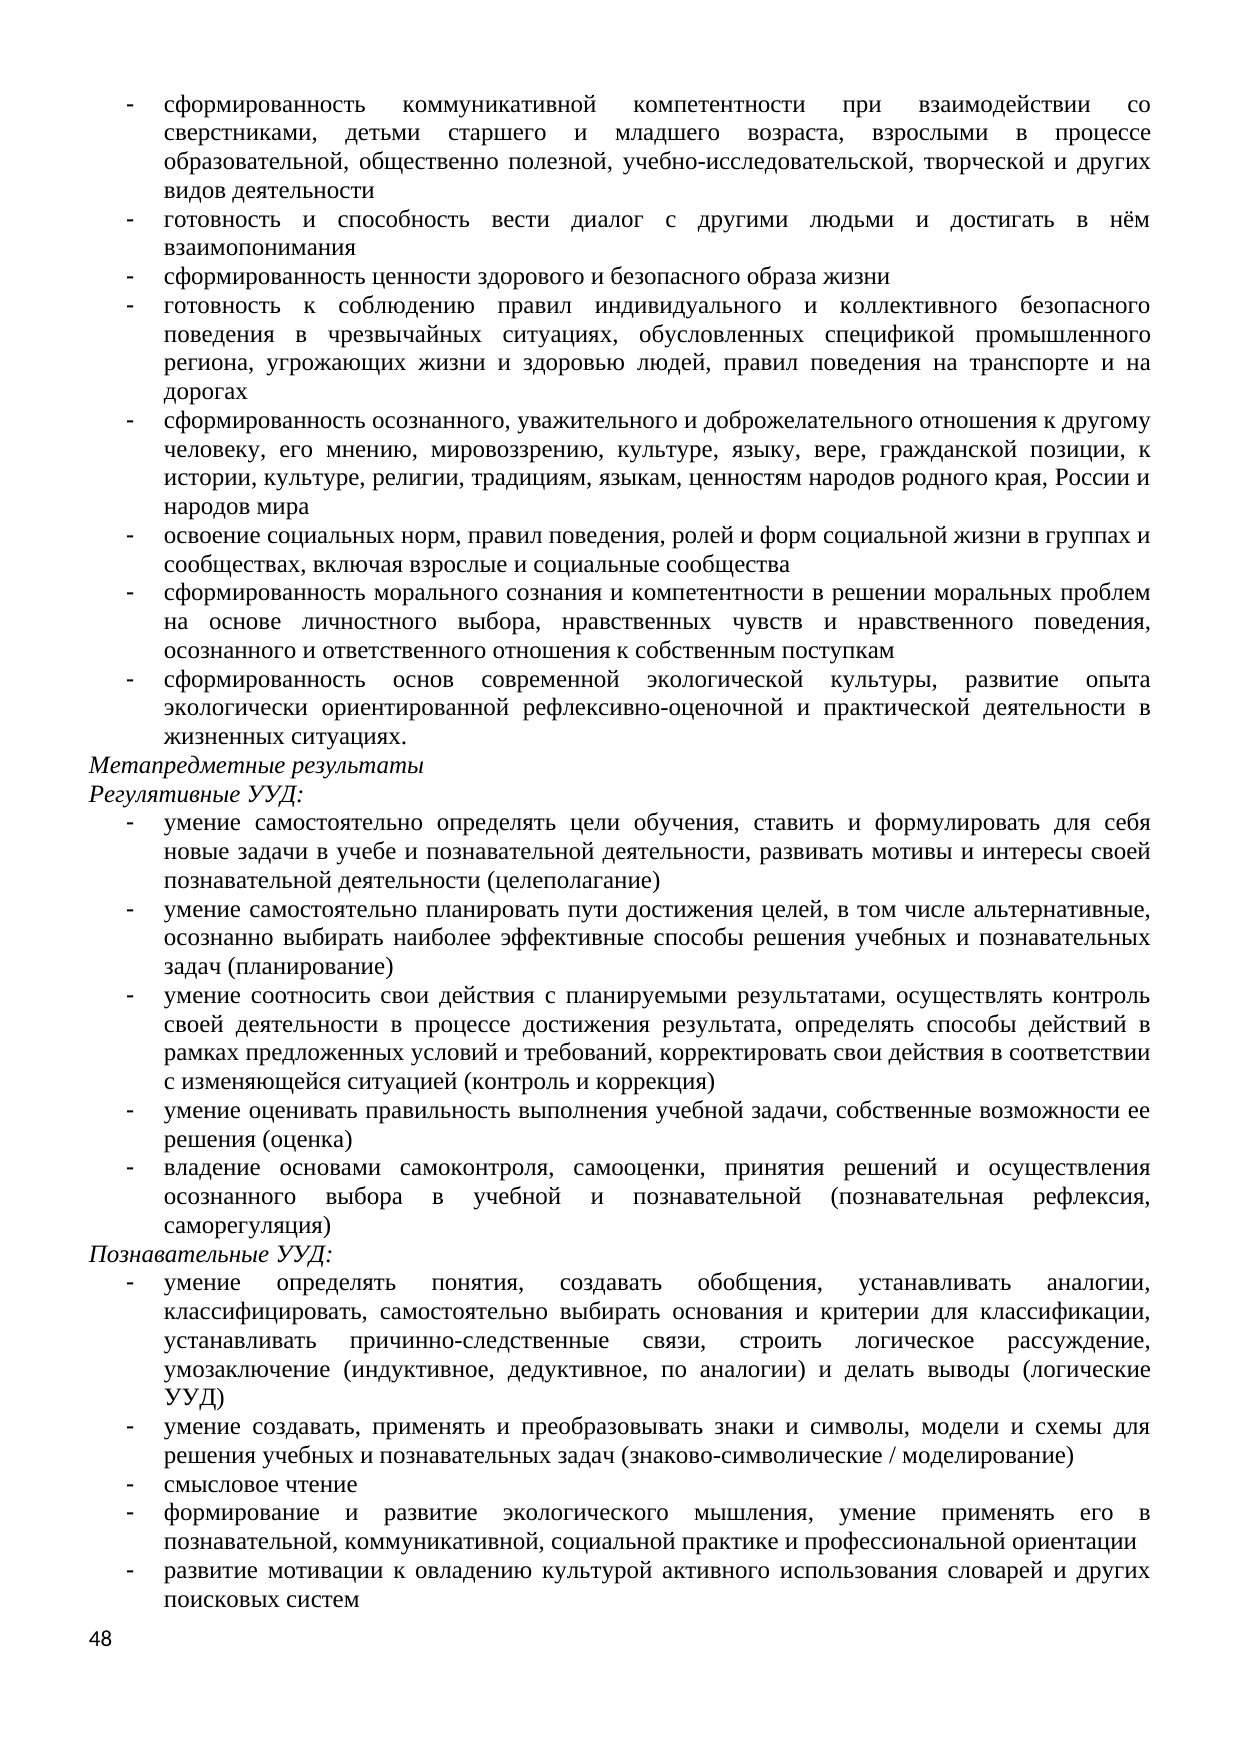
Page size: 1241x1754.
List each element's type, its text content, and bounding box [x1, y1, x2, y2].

list готовность к соблюдению правил индивидуального и коллективного безопасного поведения в чрезвычайных ситуациях, обусловленных спецификой промышленного региона, угрожающих жизни и здоровью людей, правил поведения на транспорте и на дорогах [126, 290, 1152, 405]
list освоение социальных норм, правил поведения, ролей и форм социальной жизни в группах и сообществах, включая взрослые и социальные сообщества [126, 520, 1152, 577]
list умение самостоятельно планировать пути достижения целей, в том числе альтернативные, осознанно выбирать наиболее эффективные способы решения учебных и познавательных задач (планирование) [126, 894, 1152, 980]
list владение основами самоконтроля, самооценки, принятия решений и осуществления осознанного выбора в учебной и познавательной (познавательная рефлексия, саморегуляция) [126, 1152, 1152, 1239]
text Регулятивные УУД: [89, 779, 1152, 807]
list умение самостоятельно определять цели обучения, ставить и формулировать для себя новые задачи в учебе и познавательной деятельности, развивать мотивы и интересы своей познавательной деятельности (целеполагание) [126, 807, 1152, 894]
list сформированность морального сознания и компетентности в решении моральных проблем на основе личностного выбора, нравственных чувств и нравственного поведения, осознанного и ответственного отношения к собственным поступкам [126, 577, 1152, 664]
list сформированность осознанного, уважительного и доброжелательного отношения к другому человеку, его мнению, мировоззрению, культуре, языку, вере, гражданской позиции, к истории, культуре, религии, традициям, языкам, ценностям народов родного края, России и народов мира [126, 405, 1152, 520]
list готовность и способность вести диалог с другими людьми и достигать в нём взаимопонимания [126, 204, 1152, 261]
list формирование и развитие экологического мышления, умение применять его в познавательной, коммуникативной, социальной практике и профессиональной ориентации [126, 1497, 1152, 1555]
text Метапредметные результаты [89, 750, 1152, 779]
list умение соотносить свои действия с планируемыми результатами, осуществлять контроль своей деятельности в процессе достижения результата, определять способы действий в рамках предложенных условий и требований, корректировать свои действия в соответствии с изменяющейся ситуацией (контроль и коррекция) [126, 980, 1152, 1095]
list умение определять понятия, создавать обобщения, устанавливать аналогии, классифицировать, самостоятельно выбирать основания и критерии для классификации, устанавливать причинно-следственные связи, строить логическое рассуждение, умозаключение (индуктивное, дедуктивное, по аналогии) и делать выводы (логические УУД) [126, 1267, 1152, 1411]
list умение оценивать правильность выполнения учебной задачи, собственные возможности ее решения (оценка) [126, 1095, 1152, 1152]
list умение создавать, применять и преобразовывать знаки и символы, модели и схемы для решения учебных и познавательных задач (знаково-символические / моделирование) [126, 1411, 1152, 1469]
list развитие мотивации к овладению культурой активного использования словарей и других поисковых систем [126, 1555, 1152, 1612]
list сформированность ценности здорового и безопасного образа жизни [126, 261, 1152, 290]
list сформированность основ современной экологической культуры, развитие опыта экологически ориентированной рефлексивно-оценочной и практической деятельности в жизненных ситуациях. [126, 664, 1152, 750]
text Познавательные УУД: [89, 1239, 1152, 1267]
list смысловое чтение [126, 1469, 1152, 1497]
list сформированность коммуникативной компетентности при взаимодействии со сверстниками, детьми старшего и младшего возраста, взрослыми в процессе образовательной, общественно полезной, учебно-исследовательской, творческой и других видов деятельности [126, 89, 1152, 204]
